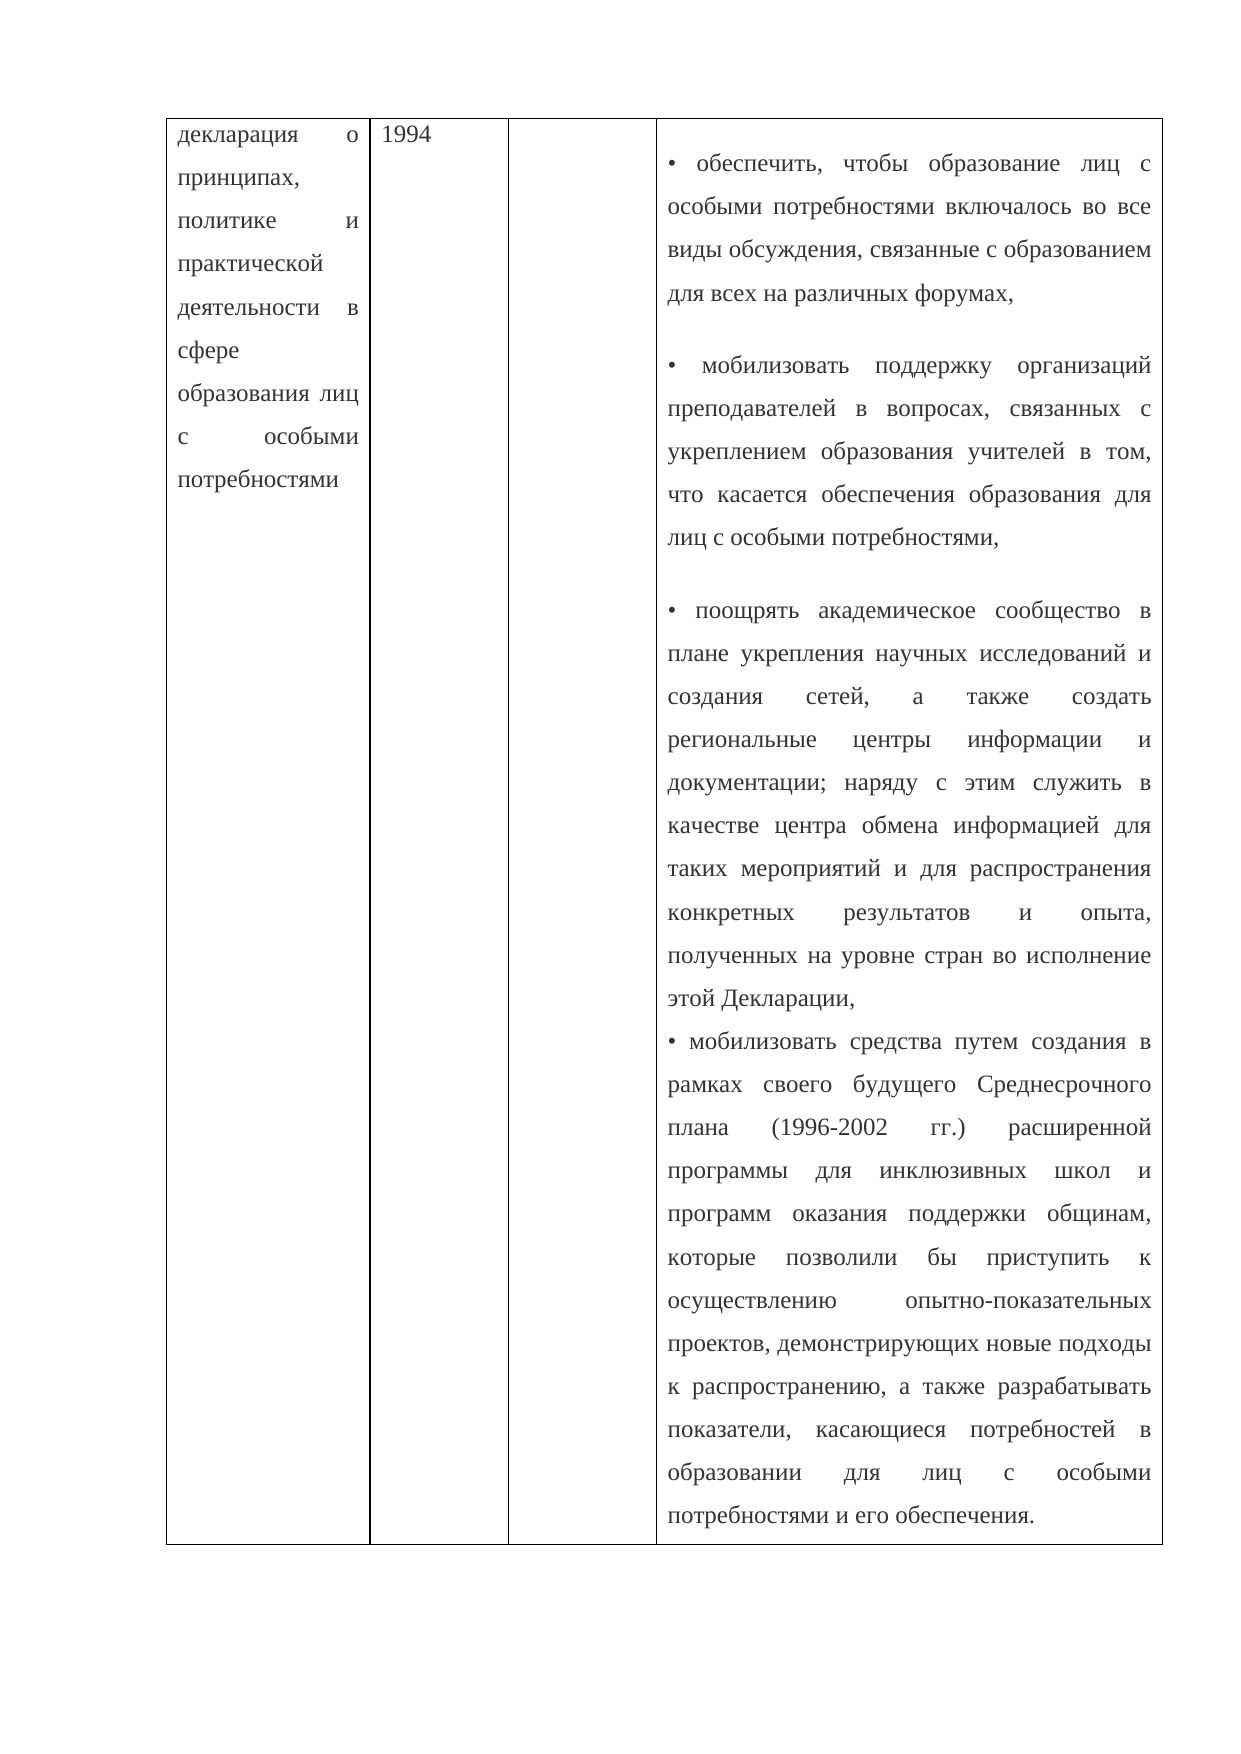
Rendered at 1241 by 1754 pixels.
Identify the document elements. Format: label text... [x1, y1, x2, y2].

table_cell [167, 119, 369, 1543]
table_cell 5 [509, 119, 656, 1543]
table_cell 7-10 июня 1994 [371, 119, 508, 1543]
